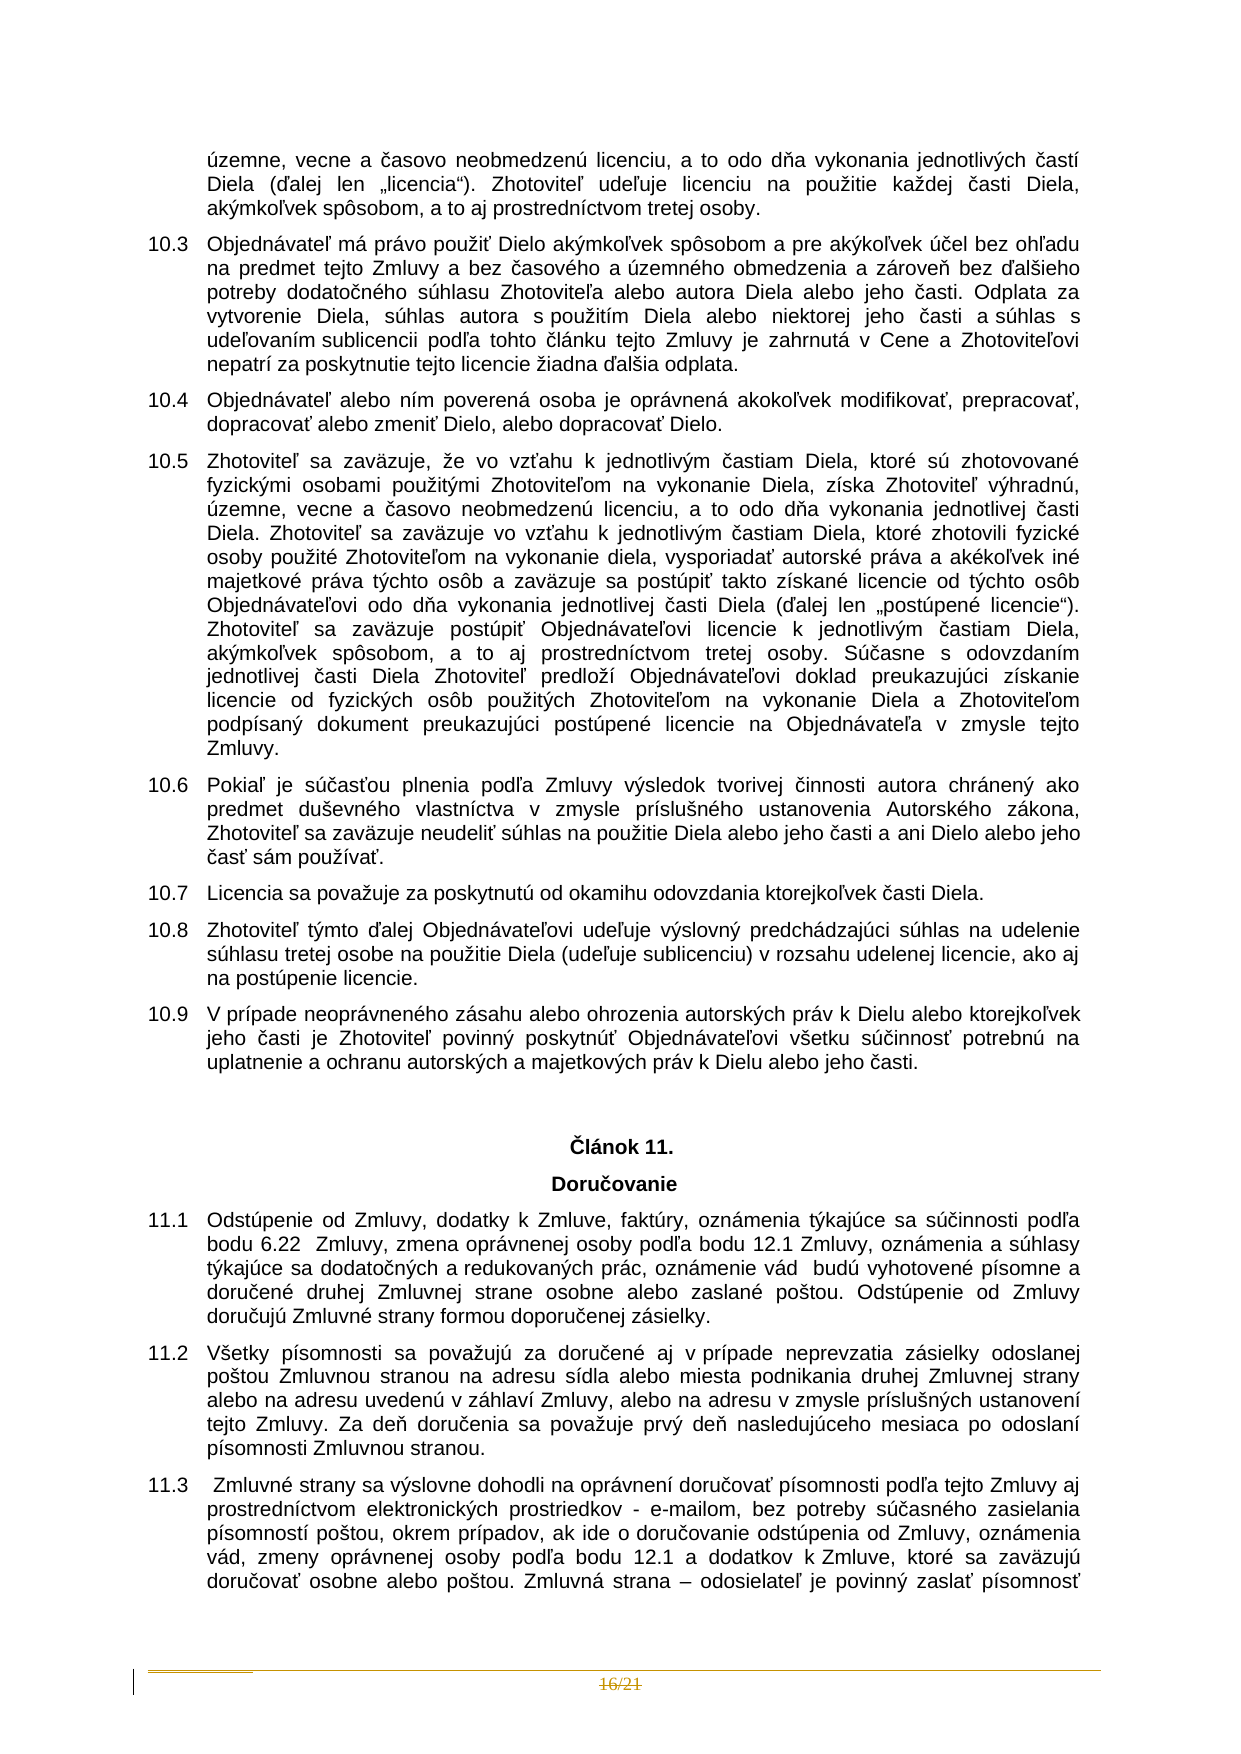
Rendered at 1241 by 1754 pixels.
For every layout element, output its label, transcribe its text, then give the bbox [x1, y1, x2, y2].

list Všetky písomnosti sa považujú za doručené aj v prípade neprevzatia zásielky odoslanej poštou Zmluvnou stranou na adresu sídla alebo miesta podnikania druhej Zmluvnej strany alebo na adresu uvedenú v záhlaví Zmluvy, alebo na adresu v zmysle príslušných ustanovení tejto Zmluvy. Za deň doručenia sa považuje prvý deň nasledujúceho mesiaca po odoslaní písomnosti Zmluvnou stranou. [148, 1340, 1081, 1460]
list Zhotoviteľ týmto ďalej Objednávateľovi udeľuje výslovný predchádzajúci súhlas na udelenie súhlasu tretej osobe na použitie Diela (udeľuje sublicenciu) v rozsahu udelenej licencie, ako aj na postúpenie licencie. [148, 917, 1081, 989]
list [148, 148, 1081, 219]
list Zhotoviteľ sa zaväzuje, že vo vzťahu k jednotlivým častiam Diela, ktoré sú zhotovované fyzickými osobami použitými Zhotoviteľom na vykonanie Diela, získa Zhotoviteľ výhradnú, územne, vecne a časovo neobmedzenú licenciu, a to odo dňa vykonania jednotlivej časti Diela. Zhotoviteľ sa zaväzuje vo vzťahu k jednotlivým častiam Diela, ktoré zhotovili fyzické osoby použité Zhotoviteľom na vykonanie diela, vysporiadať autorské práva a akékoľvek iné majetkové práva týchto osôb a zaväzuje sa postúpiť takto získané licencie od týchto osôb Objednávateľovi odo dňa vykonania jednotlivej časti Diela (ďalej len „postúpené licencie“). Zhotoviteľ sa zaväzuje postúpiť Objednávateľovi licencie k jednotlivým častiam Diela, akýmkoľvek spôsobom, a to aj prostredníctvom tretej osoby. Súčasne s odovzdaním jednotlivej časti Diela Zhotoviteľ predloží Objednávateľovi doklad preukazujúci získanie licencie od fyzických osôb použitých Zhotoviteľom na vykonanie Diela a Zhotoviteľom podpísaný dokument preukazujúci postúpené licencie na Objednávateľa v zmysle tejto Zmluvy. [148, 449, 1081, 760]
list V prípade neoprávneného zásahu alebo ohrozenia autorských práv k Dielu alebo ktorejkoľvek jeho časti je Zhotoviteľ povinný poskytnúť Objednávateľovi všetku súčinnosť potrebnú na uplatnenie a ochranu autorských a majetkových práv k Dielu alebo jeho časti. [148, 1002, 1081, 1074]
list Objednávateľ alebo ním poverená osoba je oprávnená akokoľvek modifikovať, prepracovať, dopracovať alebo zmeniť Dielo, alebo dopracovať Dielo. [148, 388, 1081, 436]
list Objednávateľ má právo použiť Dielo akýmkoľvek spôsobom a pre akýkoľvek účel bez ohľadu na predmet tejto Zmluvy a bez časového a územného obmedzenia a zároveň bez ďalšieho potreby dodatočného súhlasu Zhotoviteľa alebo autora Diela alebo jeho časti. Odplata za vytvorenie Diela, súhlas autora s použitím Diela alebo niektorej jeho časti a súhlas s udeľovaním sublicencii podľa tohto článku tejto Zmluvy je zahrnutá v Cene a Zhotoviteľovi nepatrí za poskytnutie tejto licencie žiadna ďalšia odplata. [148, 232, 1081, 376]
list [148, 1473, 1081, 1592]
text Doručovanie [148, 1172, 1081, 1196]
list Odstúpenie od Zmluvy, dodatky k Zmluve, faktúry, oznámenia týkajúce sa súčinnosti podľa bodu 6.22 Zmluvy, zmena oprávnenej osoby podľa bodu 12.1 Zmluvy, oznámenia a súhlasy týkajúce sa dodatočných a redukovaných prác, oznámenie vád budú vyhotovené písomne a doručené druhej Zmluvnej strane osobne alebo zaslané poštou. Odstúpenie od Zmluvy doručujú Zmluvné strany formou doporučenej zásielky. [148, 1208, 1081, 1328]
list Licencia sa považuje za poskytnutú od okamihu odovzdania ktorejkoľvek časti Diela. [148, 881, 1081, 905]
list Pokiaľ je súčasťou plnenia podľa Zmluvy výsledok tvorivej činnosti autora chránený ako predmet duševného vlastníctva v zmysle príslušného ustanovenia Autorského zákona, Zhotoviteľ sa zaväzuje neudeliť súhlas na použitie Diela alebo jeho časti a ani Dielo alebo jeho časť sám používať. [148, 773, 1081, 868]
